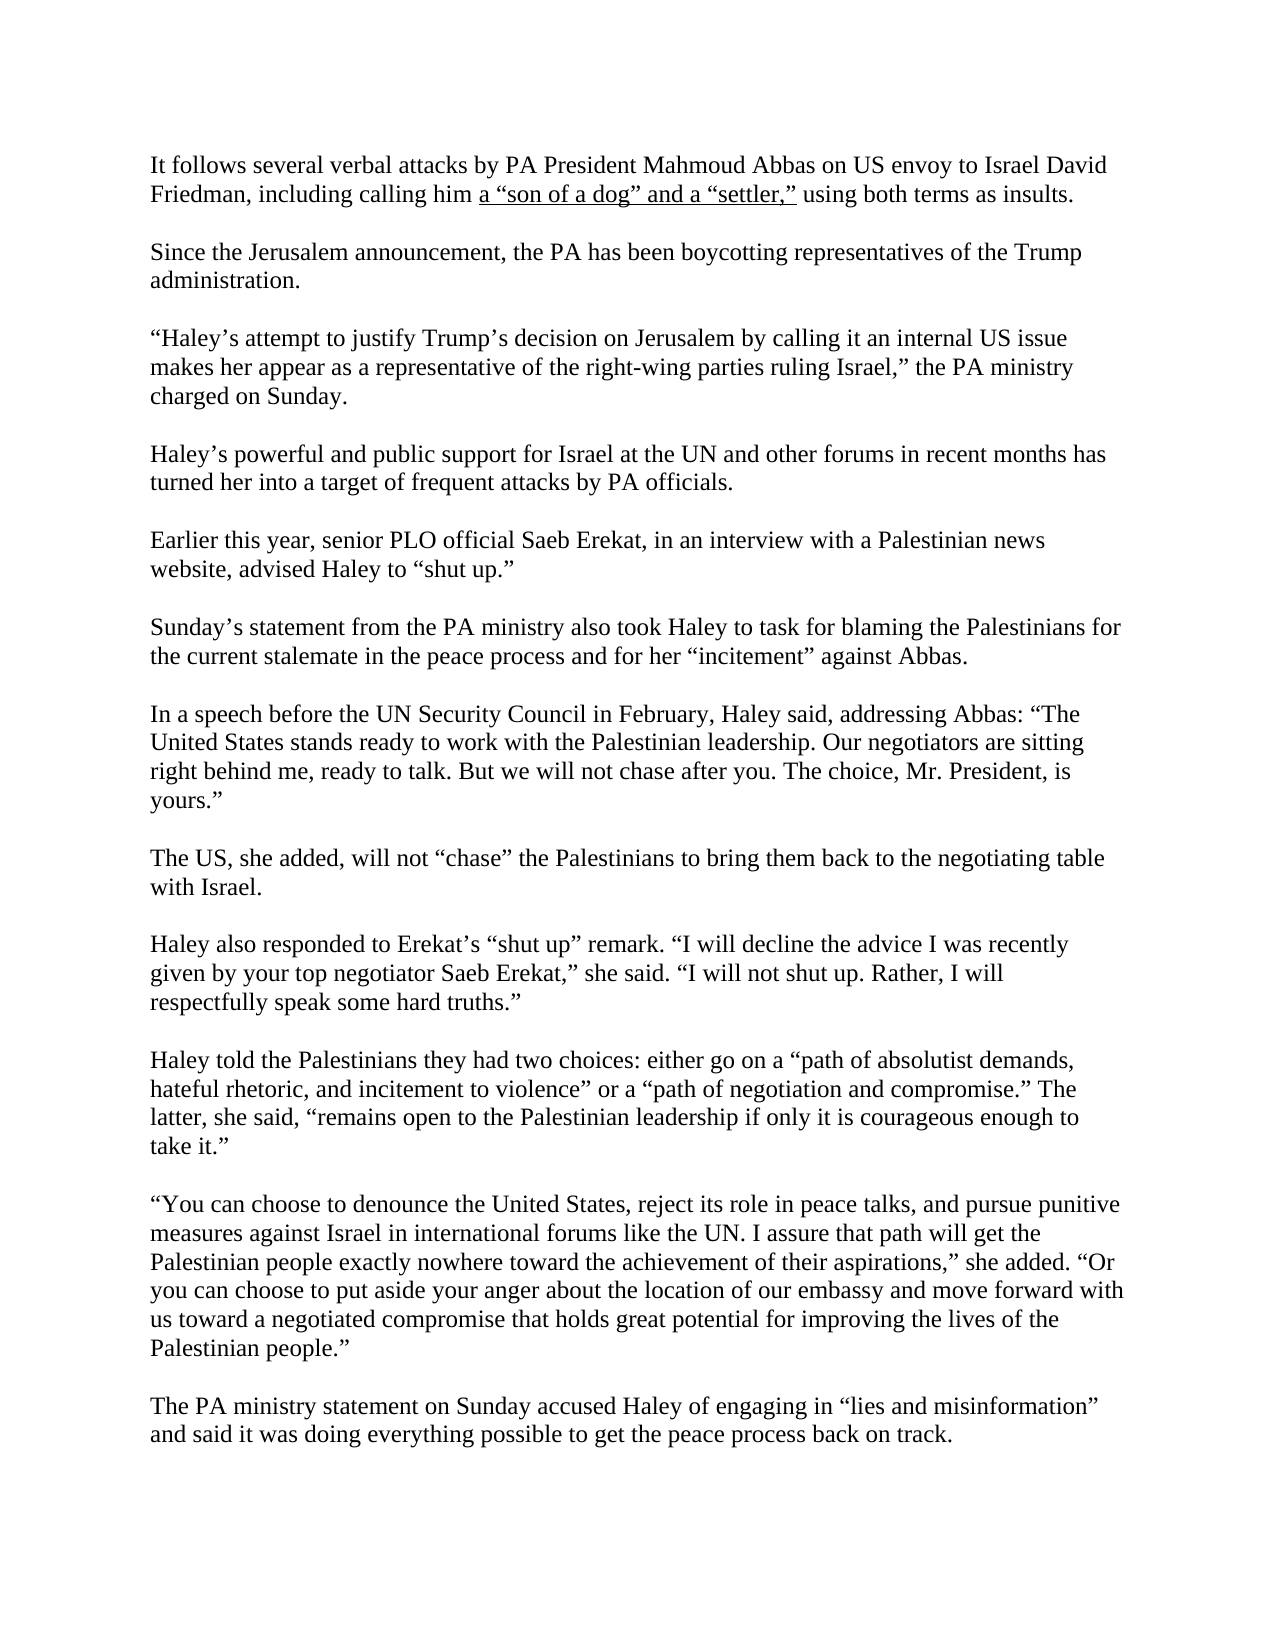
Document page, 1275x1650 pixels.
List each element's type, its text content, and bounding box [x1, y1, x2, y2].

text It follows several verbal attacks by PA President Mahmoud Abbas on US envoy to Israel David Friedman, including calling him a “son of a dog” and a “settler,” using both terms as insults. [150, 150, 1125, 207]
text “Haley’s attempt to justify Trump’s decision on Jerusalem by calling it an internal US issue makes her appear as a representative of the right-wing parties ruling Israel,” the PA ministry charged on Sunday. [150, 323, 1125, 409]
text Haley’s powerful and public support for Israel at the UN and other forums in recent months has turned her into a target of frequent attacks by PA officials. [150, 439, 1125, 496]
text Sunday’s statement from the PA ministry also took Haley to task for blaming the Palestinians for the current stalemate in the peace process and for her “incitement” against Abbas. [150, 612, 1125, 669]
text In a speech before the UN Security Council in February, Haley said, addressing Abbas: “The United States stands ready to work with the Palestinian leadership. Our negotiators are sitting right behind me, ready to talk. But we will not chase after you. The choice, Mr. President, is yours.” [150, 699, 1125, 814]
text Earlier this year, senior PLO official Saeb Erekat, in an interview with a Palestinian news website, advised Haley to “shut up.” [150, 525, 1125, 583]
text Since the Jerusalem announcement, the PA has been boycotting representatives of the Trump administration. [150, 237, 1125, 294]
text The PA ministry statement on Sunday accused Haley of engaging in “lies and misinformation” and said it was doing everything possible to get the peace process back on track. [150, 1391, 1125, 1448]
text “You can choose to denounce the United States, reject its role in peace talks, and pursue punitive measures against Israel in international forums like the UN. I assure that path will get the Palestinian people exactly nowhere toward the achievement of their aspirations,” she added. “Or you can choose to put aside your anger about the location of our embassy and move forward with us toward a negotiated compromise that holds great potential for improving the lives of the Palestinian people.” [150, 1189, 1125, 1362]
text Haley told the Palestinians they had two choices: either go on a “path of absolutist demands, hateful rhetoric, and incitement to violence” or a “path of negotiation and compromise.” The latter, she said, “remains open to the Palestinian leadership if only it is courageous enough to take it.” [150, 1045, 1125, 1160]
text The US, she added, will not “chase” the Palestinians to bring them back to the negotiating table with Israel. [150, 843, 1125, 900]
text Haley also responded to Erekat’s “shut up” remark. “I will decline the advice I was recently given by your top negotiator Saeb Erekat,” she said. “I will not shut up. Rather, I will respectfully speak some hard truths.” [150, 929, 1125, 1016]
